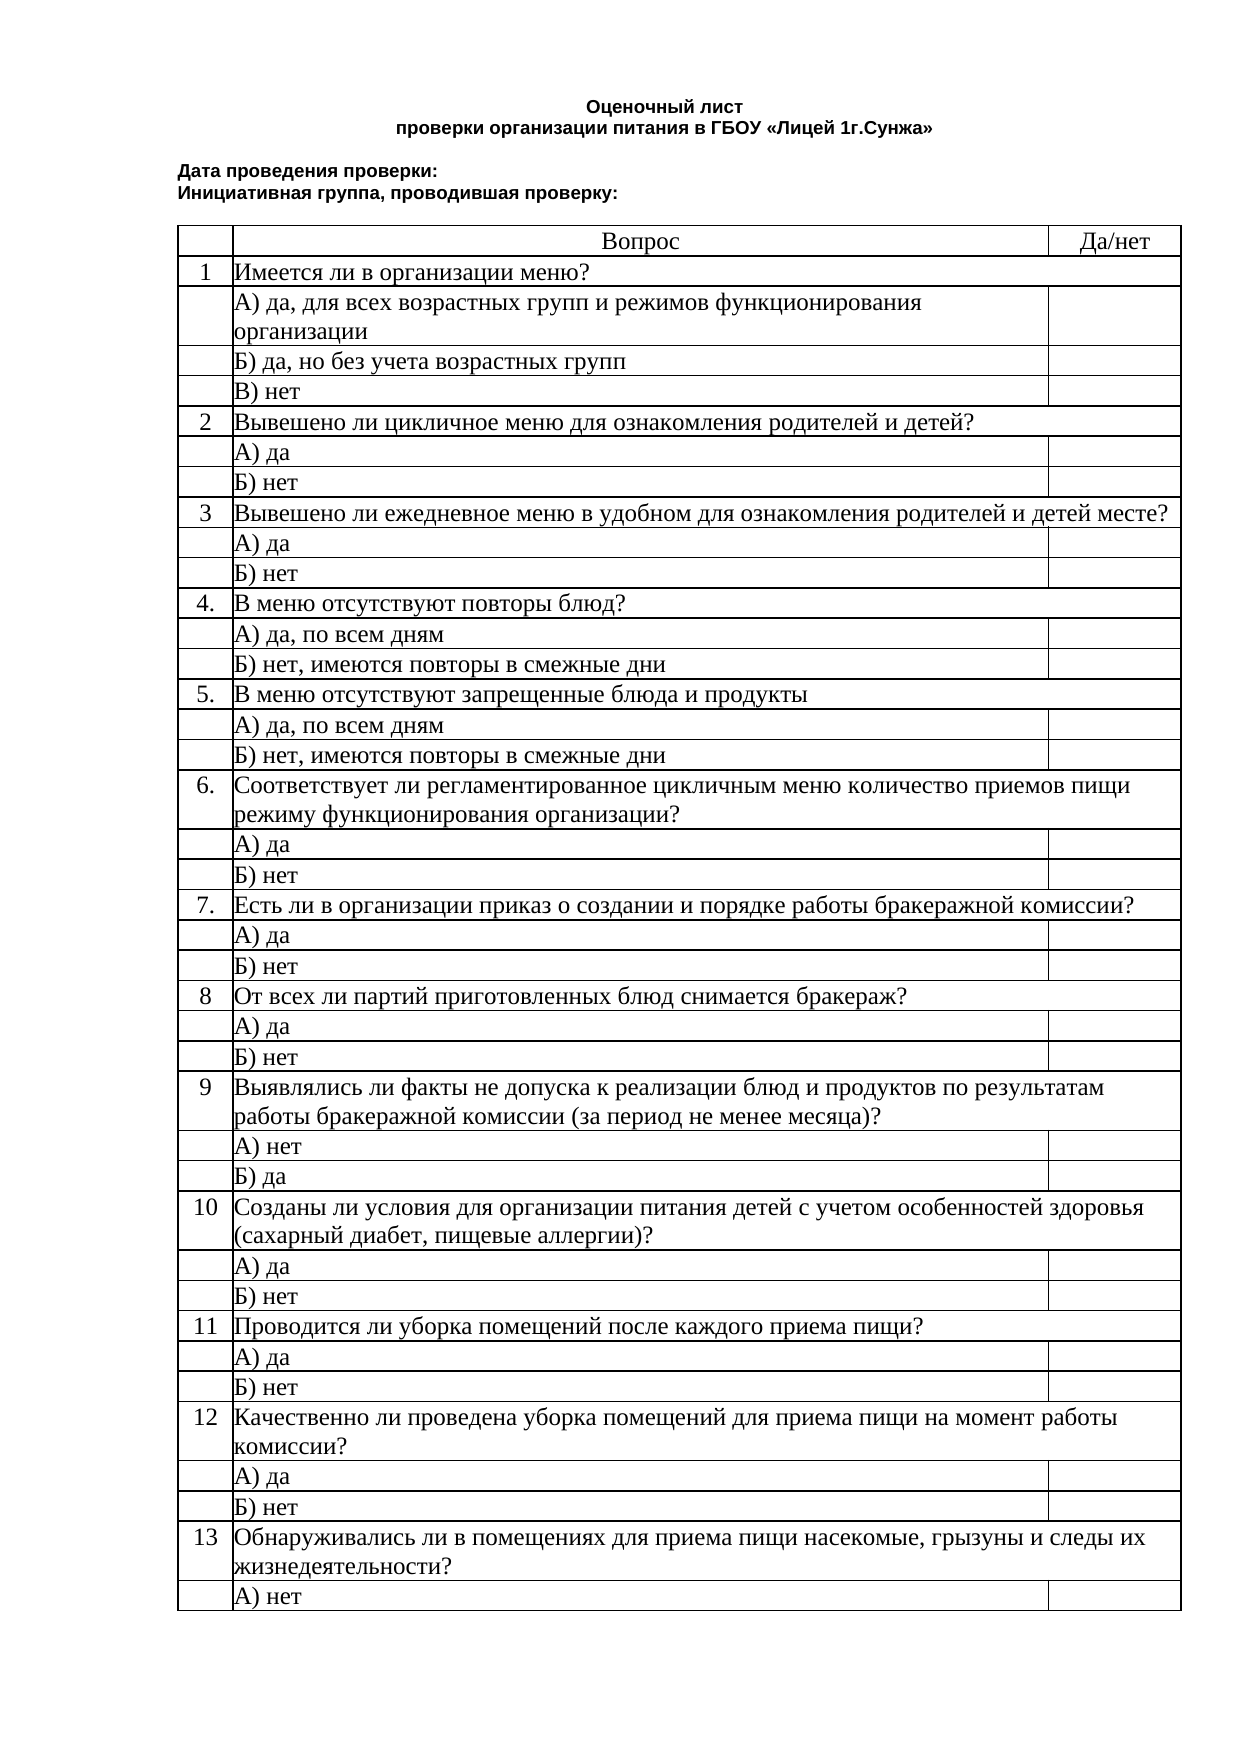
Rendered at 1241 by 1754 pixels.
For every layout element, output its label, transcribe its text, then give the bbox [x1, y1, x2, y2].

table_cell [1049, 1042, 1180, 1070]
table_cell Б) да, но без учета возрастных групп [234, 346, 1048, 375]
text проверки организации питания в ГБОУ «Лицей 1г.Сунжа» [177, 117, 1152, 138]
table_cell [179, 1372, 232, 1401]
table_cell [179, 1581, 232, 1610]
table_cell [1049, 346, 1180, 375]
table_cell А) да [234, 437, 1048, 466]
table_cell А) да [234, 1461, 1048, 1490]
table_cell [179, 558, 232, 587]
table_cell [179, 1131, 232, 1160]
table_cell В меню отсутствуют запрещенные блюда и продукты [234, 680, 1180, 708]
table_cell Б) нет [234, 951, 1048, 979]
table_cell 13 [179, 1522, 232, 1579]
table_cell 10 [179, 1192, 232, 1249]
table_cell [1049, 1251, 1180, 1279]
table_cell Б) да [234, 1161, 1048, 1190]
table_cell А) да [234, 830, 1048, 858]
table_cell А) да [234, 921, 1048, 949]
table_cell [1049, 951, 1180, 979]
table_cell [179, 1281, 232, 1310]
table_cell А) да, по всем дням [234, 710, 1048, 738]
table_cell А) да [234, 1342, 1048, 1370]
table_cell [179, 1492, 232, 1520]
table_cell Б) нет [234, 860, 1048, 888]
table_cell [179, 1161, 232, 1190]
table_cell 2 [179, 407, 232, 435]
text Дата проведения проверки: [177, 160, 1152, 182]
table_cell Б) нет, имеются повторы в смежные дни [234, 649, 1048, 678]
table_cell [1049, 649, 1180, 678]
table_cell Б) нет [234, 1281, 1048, 1310]
table_cell А) да [234, 1251, 1048, 1279]
text Инициативная группа, проводившая проверку: [177, 182, 1152, 203]
table_cell [1049, 467, 1180, 496]
table_cell Качественно ли проведена уборка помещений для приема пищи на момент работы комиссии? [234, 1402, 1180, 1460]
table_cell А) да [234, 1011, 1048, 1040]
table_cell В) нет [234, 376, 1048, 405]
table_cell 7. [179, 890, 232, 919]
table_cell А) да, по всем дням [234, 619, 1048, 648]
table_cell [1049, 1461, 1180, 1490]
table_cell [1049, 1131, 1180, 1160]
table_cell [1049, 528, 1180, 557]
table_cell [1049, 860, 1180, 888]
table_header Да/нет [1049, 226, 1180, 255]
table_cell Соответствует ли регламентированное цикличным меню количество приемов пищи режиму функционирования организации? [234, 771, 1180, 828]
table_cell 6. [179, 771, 232, 828]
table_cell А) нет [234, 1131, 1048, 1160]
table_cell А) да, для всех возрастных групп и режимов функционирования организации [234, 287, 1048, 344]
table_cell [1049, 619, 1180, 648]
text Оценочный лист [177, 95, 1152, 117]
table_cell Обнаруживались ли в помещениях для приема пищи насекомые, грызуны и следы их жизнедеятельности? [234, 1522, 1180, 1579]
table_cell [1049, 1492, 1180, 1520]
table_cell А) нет [234, 1581, 1048, 1610]
table_cell [179, 740, 232, 769]
table_cell Вывешено ли цикличное меню для ознакомления родителей и детей? [234, 407, 1180, 435]
table_cell [179, 830, 232, 858]
table_cell [1049, 921, 1180, 949]
table_cell [1049, 710, 1180, 738]
table_cell [1049, 1161, 1180, 1190]
table_cell [179, 437, 232, 466]
table_cell Б) нет [234, 1042, 1048, 1070]
table_cell [1049, 740, 1180, 769]
table_cell 1 [179, 257, 232, 285]
table_cell [179, 1011, 232, 1040]
table_cell [179, 860, 232, 888]
table_cell [179, 921, 232, 949]
table_cell Есть ли в организации приказ о создании и порядке работы бракеражной комиссии? [234, 890, 1180, 919]
table_cell В меню отсутствуют повторы блюд? [234, 589, 1180, 617]
table_cell 3 [179, 498, 232, 526]
table_cell [1049, 437, 1180, 466]
table_cell Вывешено ли ежедневное меню в удобном для ознакомления родителей и детей месте? [234, 498, 1180, 526]
table_cell 12 [179, 1402, 232, 1460]
table_cell 8 [179, 981, 232, 1010]
table_cell Проводится ли уборка помещений после каждого приема пищи? [234, 1311, 1180, 1340]
table_cell [179, 528, 232, 557]
table_cell Б) нет [234, 1372, 1048, 1401]
table_header [179, 226, 232, 255]
table_cell Выявлялись ли факты не допуска к реализации блюд и продуктов по результатам работы бракеражной комиссии (за период не менее месяца)? [234, 1072, 1180, 1129]
table_cell [1049, 1581, 1180, 1610]
table_cell Имеется ли в организации меню? [234, 257, 1180, 285]
table_cell [179, 1251, 232, 1279]
table_cell [179, 287, 232, 344]
table_cell [1049, 1342, 1180, 1370]
table_cell А) да [234, 528, 1048, 557]
table_cell [179, 649, 232, 678]
table_cell Б) нет [234, 558, 1048, 587]
table_cell [179, 1042, 232, 1070]
table_cell 11 [179, 1311, 232, 1340]
table_cell [179, 376, 232, 405]
table_cell 9 [179, 1072, 232, 1129]
table_cell Созданы ли условия для организации питания детей с учетом особенностей здоровья (сахарный диабет, пищевые аллергии)? [234, 1192, 1180, 1249]
table_cell [1049, 830, 1180, 858]
table_cell [179, 346, 232, 375]
table_cell [1049, 1011, 1180, 1040]
table_cell Б) нет [234, 467, 1048, 496]
table_cell [179, 710, 232, 738]
table_header Вопрос [234, 226, 1048, 255]
table_cell [1049, 1372, 1180, 1401]
table_cell [179, 619, 232, 648]
table_cell [1049, 558, 1180, 587]
table_cell [179, 951, 232, 979]
table_cell Б) нет [234, 1492, 1048, 1520]
table_cell [179, 1461, 232, 1490]
table_cell 4. [179, 589, 232, 617]
table_cell От всех ли партий приготовленных блюд снимается бракераж? [234, 981, 1180, 1010]
table_cell [179, 1342, 232, 1370]
table_cell [1049, 376, 1180, 405]
table_cell [1049, 287, 1180, 344]
table_cell 5. [179, 680, 232, 708]
table_cell Б) нет, имеются повторы в смежные дни [234, 740, 1048, 769]
table_cell [179, 467, 232, 496]
table_cell [1049, 1281, 1180, 1310]
